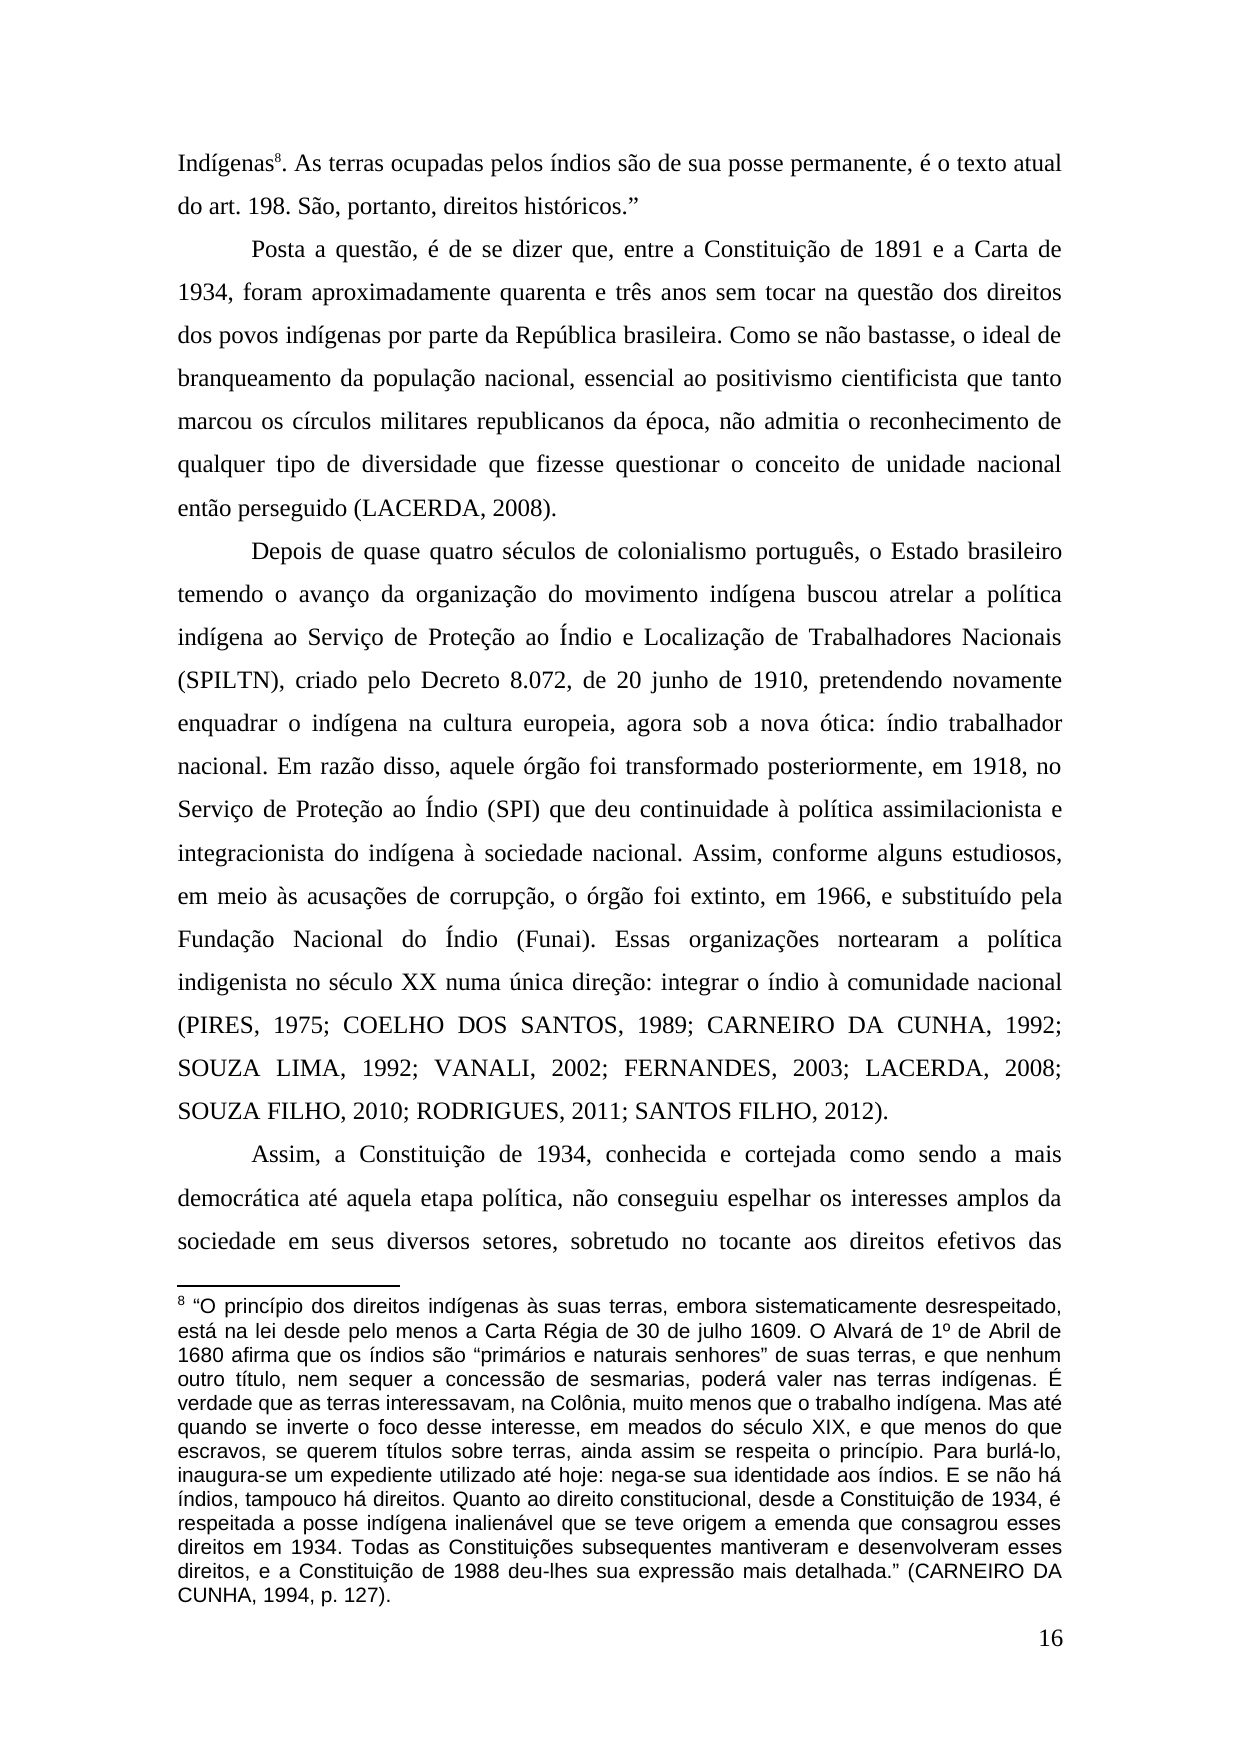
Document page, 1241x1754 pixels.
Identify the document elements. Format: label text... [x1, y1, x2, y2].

text Depois de quase quatro séculos de colonialismo português, o Estado brasileiro temendo o avanço da organização do movimento indígena buscou atrelar a política indígena ao Serviço de Proteção ao Índio e Localização de Trabalhadores Nacionais (SPILTN), criado pelo Decreto 8.072, de 20 junho de 1910, pretendendo novamente enquadrar o indígena na cultura europeia, agora sob a nova ótica: índio trabalhador nacional. Em razão disso, aquele órgão foi transformado posteriormente, em 1918, no Serviço de Proteção ao Índio (SPI) que deu continuidade à política assimilacionista e integracionista do indígena à sociedade nacional. Assim, conforme alguns estudiosos, em meio às acusações de corrupção, o órgão foi extinto, em 1966, e substituído pela Fundação Nacional do Índio (Funai). Essas organizações nortearam a política indigenista no século XX numa única direção: integrar o índio à comunidade nacional (PIRES, 1975; COELHO DOS SANTOS, 1989; CARNEIRO DA CUNHA, 1992; SOUZA LIMA, 1992; VANALI, 2002; FERNANDES, 2003; LACERDA, 2008; SOUZA FILHO, 2010; RODRIGUES, 2011; SANTOS FILHO, 2012). [177, 536, 1063, 1125]
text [177, 148, 1063, 219]
text Posta a questão, é de se dizer que, entre a Constituição de 1891 e a Carta de 1934, foram aproximadamente quarenta e três anos sem tocar na questão dos direitos dos povos indígenas por parte da República brasileira. Como se não bastasse, o ideal de branqueamento da população nacional, essencial ao positivismo cientificista que tanto marcou os círculos militares republicanos da época, não admitia o reconhecimento de qualquer tipo de diversidade que fizesse questionar o conceito de unidade nacional então perseguido (LACERDA, 2008). [177, 234, 1063, 521]
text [177, 1139, 1063, 1254]
